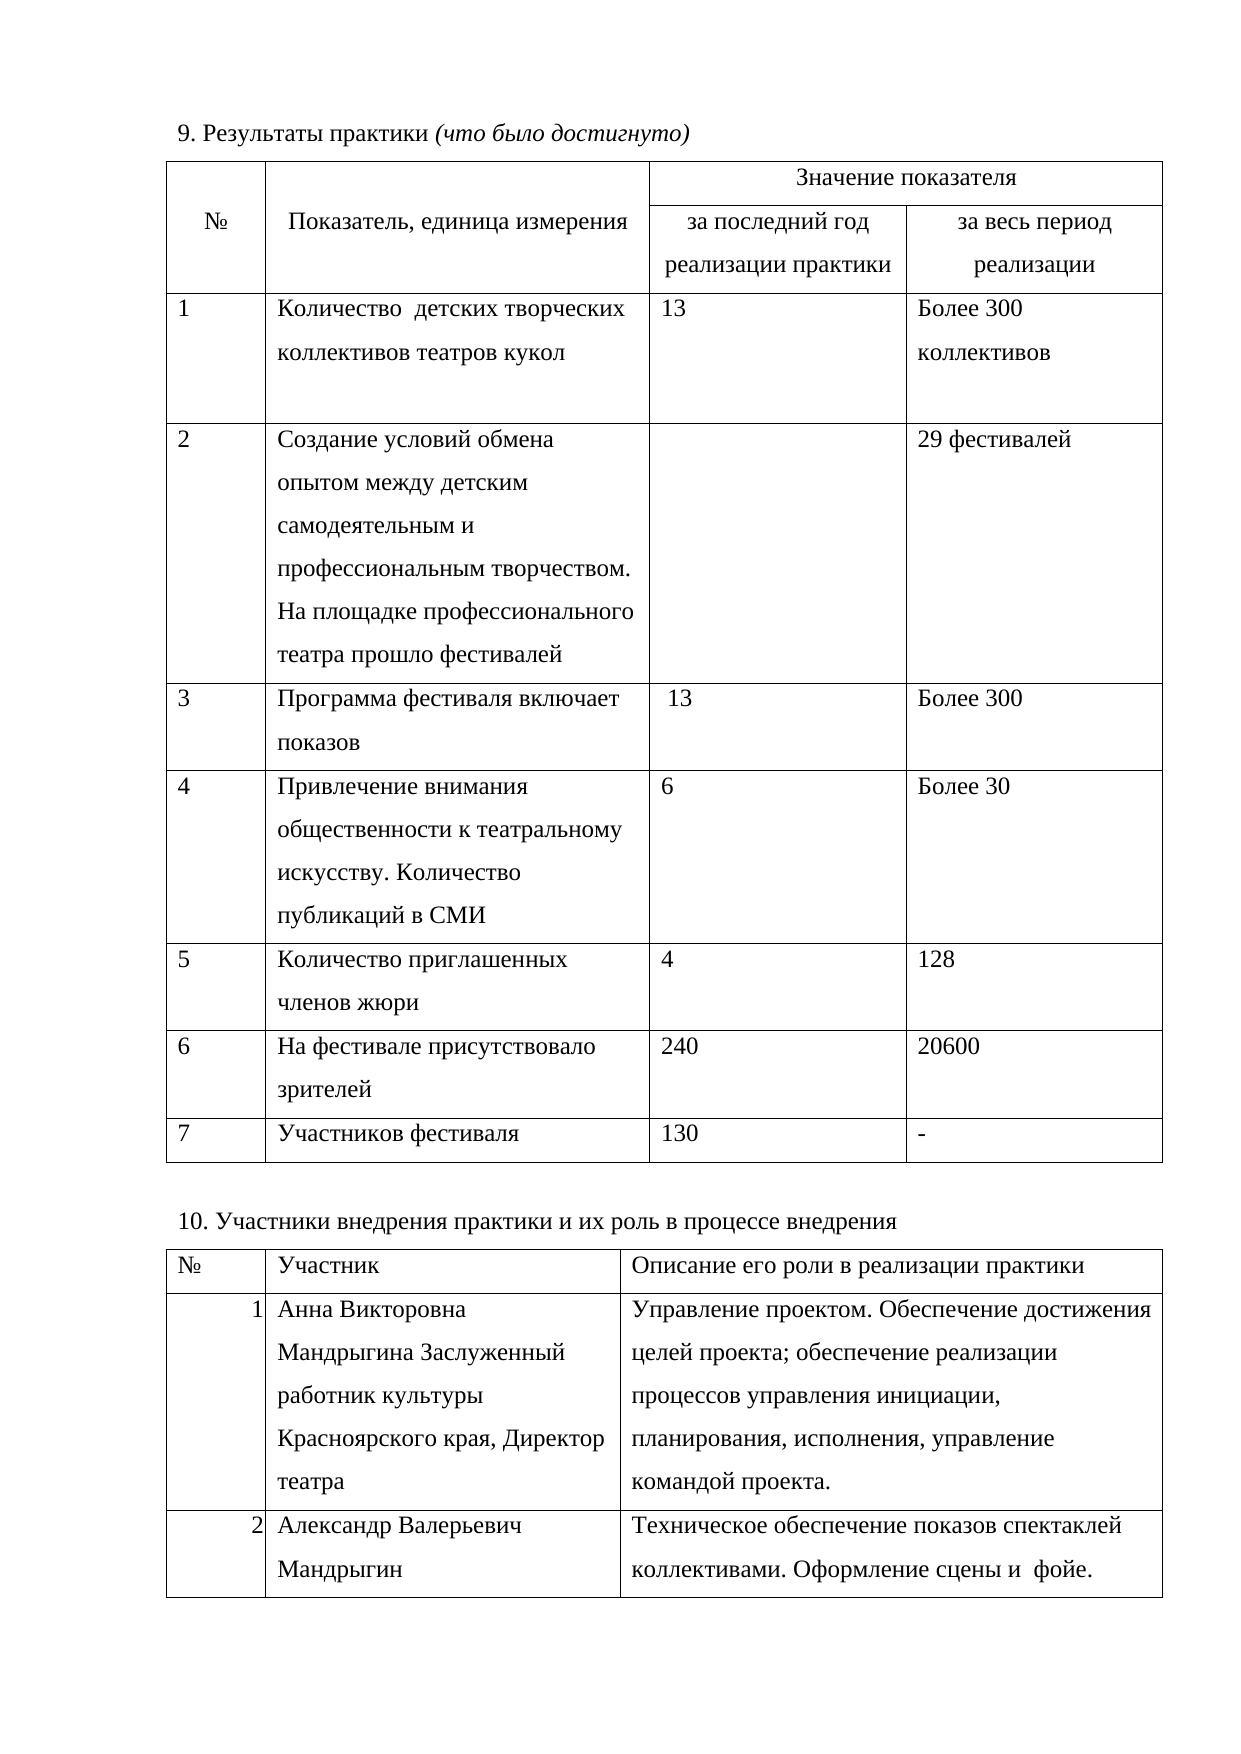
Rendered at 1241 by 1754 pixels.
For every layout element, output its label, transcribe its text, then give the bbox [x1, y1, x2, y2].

table_cell 128 [907, 944, 1162, 1030]
table_cell Управление проектом. Обеспечение достижения целей проекта; обеспечение реализации процессов управления инициации, планирования, исполнения, управление командой проекта. [621, 1294, 1162, 1509]
table_cell 6 [167, 1031, 265, 1117]
table_cell 130 [650, 1119, 906, 1162]
table_cell На фестивале присутствовало зрителей [266, 1031, 649, 1117]
table_cell 2 [167, 424, 265, 682]
table_cell Более 300 коллективов [907, 294, 1162, 423]
table_cell 13 [650, 294, 906, 423]
table_header № [167, 162, 265, 292]
table_cell 4 [650, 944, 906, 1030]
table_cell за последний год реализации практики [650, 206, 906, 292]
text 9. Результаты практики (что было достигнуто) [177, 118, 1152, 147]
table_cell 20600 [907, 1031, 1162, 1117]
text 10. Участники внедрения практики и их роль в процессе внедрения [177, 1206, 1152, 1234]
table_cell [650, 424, 906, 682]
table_cell Количество приглашенных членов жюри [266, 944, 649, 1030]
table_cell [266, 1511, 620, 1597]
table_cell 2 [167, 1511, 265, 1597]
table_cell Анна Викторовна Мандрыгина Заслуженный работник культуры Красноярского края, Директор театра [266, 1294, 620, 1509]
table_cell Программа фестиваля включает показов [266, 684, 649, 770]
table_cell 13 [650, 684, 906, 770]
table_cell 29 фестивалей [907, 424, 1162, 682]
table_cell Создание условий обмена опытом между детским самодеятельным и профессиональным творчеством. На площадке профессионального театра прошло фестивалей [266, 424, 649, 682]
table_header Описание его роли в реализации практики [621, 1250, 1162, 1293]
table_cell 4 [167, 771, 265, 943]
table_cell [621, 1511, 1162, 1597]
table_cell Более 30 [907, 771, 1162, 943]
table_cell Количество детских творческих коллективов театров кукол [266, 294, 649, 423]
table_cell 240 [650, 1031, 906, 1117]
table_cell за весь период реализации [907, 206, 1162, 292]
table_cell 3 [167, 684, 265, 770]
table_cell Привлечение внимания общественности к театральному искусству. Количество публикаций в СМИ [266, 771, 649, 943]
table_cell 6 [650, 771, 906, 943]
table_header Показатель, единица измерения [266, 162, 649, 292]
table_cell - [907, 1119, 1162, 1162]
table_cell Участников фестиваля [266, 1119, 649, 1162]
table_header № [167, 1250, 265, 1293]
table_header Участник [266, 1250, 620, 1293]
table_cell 1 [167, 1294, 265, 1509]
table_cell 5 [167, 944, 265, 1030]
table_cell 1 [167, 294, 265, 423]
table_header Значение показателя [650, 162, 1162, 205]
table_cell Более 300 [907, 684, 1162, 770]
table_cell 7 [167, 1119, 265, 1162]
